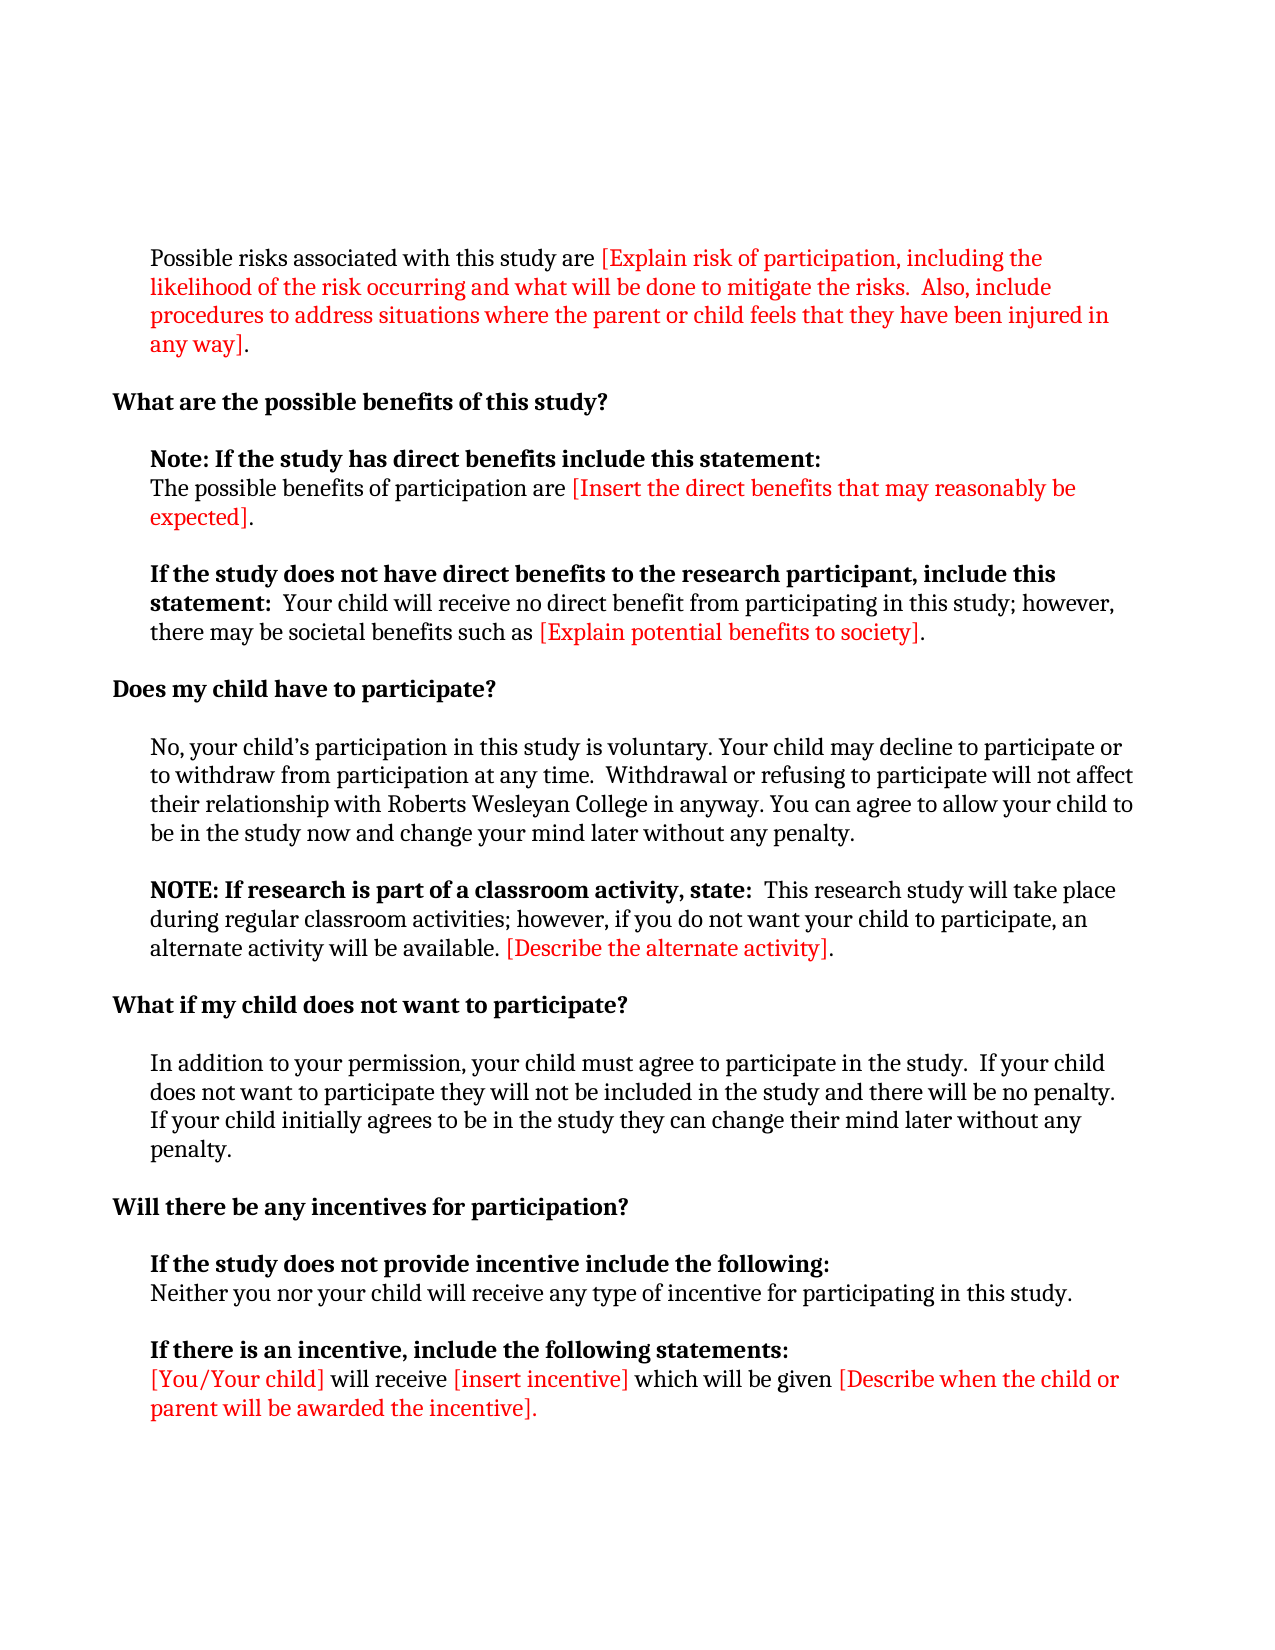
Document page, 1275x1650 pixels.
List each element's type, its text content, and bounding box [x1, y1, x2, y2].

text What are the possible benefits of this study? [112, 388, 1134, 416]
text Will there be any incentives for participation? [112, 1193, 1134, 1221]
text If the study does not have direct benefits to the research participant, include this statement: Your child will receive no direct benefit from participating in this study; however, there may be societal benefits such as [Explain potential benefits to society]. [150, 560, 1134, 646]
text What if my child does not want to participate? [112, 991, 1134, 1020]
text If there is an incentive, include the following statements: [150, 1336, 1134, 1365]
text No, your child’s participation in this study is voluntary. Your child may decline to participate or to withdraw from participation at any time. Withdrawal or refusing to participate will not affect their relationship with Roberts Wesleyan College in anyway. You can agree to allow your child to be in the study now and change your mind later without any penalty. [150, 733, 1134, 848]
text If the study does not provide incentive include the following: [150, 1250, 1134, 1279]
text The possible benefits of participation are [Insert the direct benefits that may reasonably be expected]. [150, 474, 1134, 531]
text Possible risks associated with this study are [Explain risk of participation, including the likelihood of the risk occurring and what will be done to mitigate the risks. Also, include procedures to address situations where the parent or child feels that they have been injured in any way]. [150, 244, 1134, 359]
text Neither you nor your child will receive any type of incentive for participating in this study. [150, 1279, 1134, 1308]
text In addition to your permission, your child must agree to participate in the study. If your child does not want to participate they will not be included in the study and there will be no penalty. If your child initially agrees to be in the study they can change their mind later without any penalty. [150, 1049, 1134, 1164]
text NOTE: If research is part of a classroom activity, state: This research study will take place during regular classroom activities; however, if you do not want your child to participate, an alternate activity will be available. [Describe the alternate activity]. [150, 876, 1134, 963]
text Note: If the study has direct benefits include this statement: [150, 445, 1134, 474]
text Does my child have to participate? [112, 675, 1134, 704]
text [You/Your child] will receive [insert incentive] which will be given [Describe when the child or parent will be awarded the incentive]. [150, 1365, 1134, 1423]
